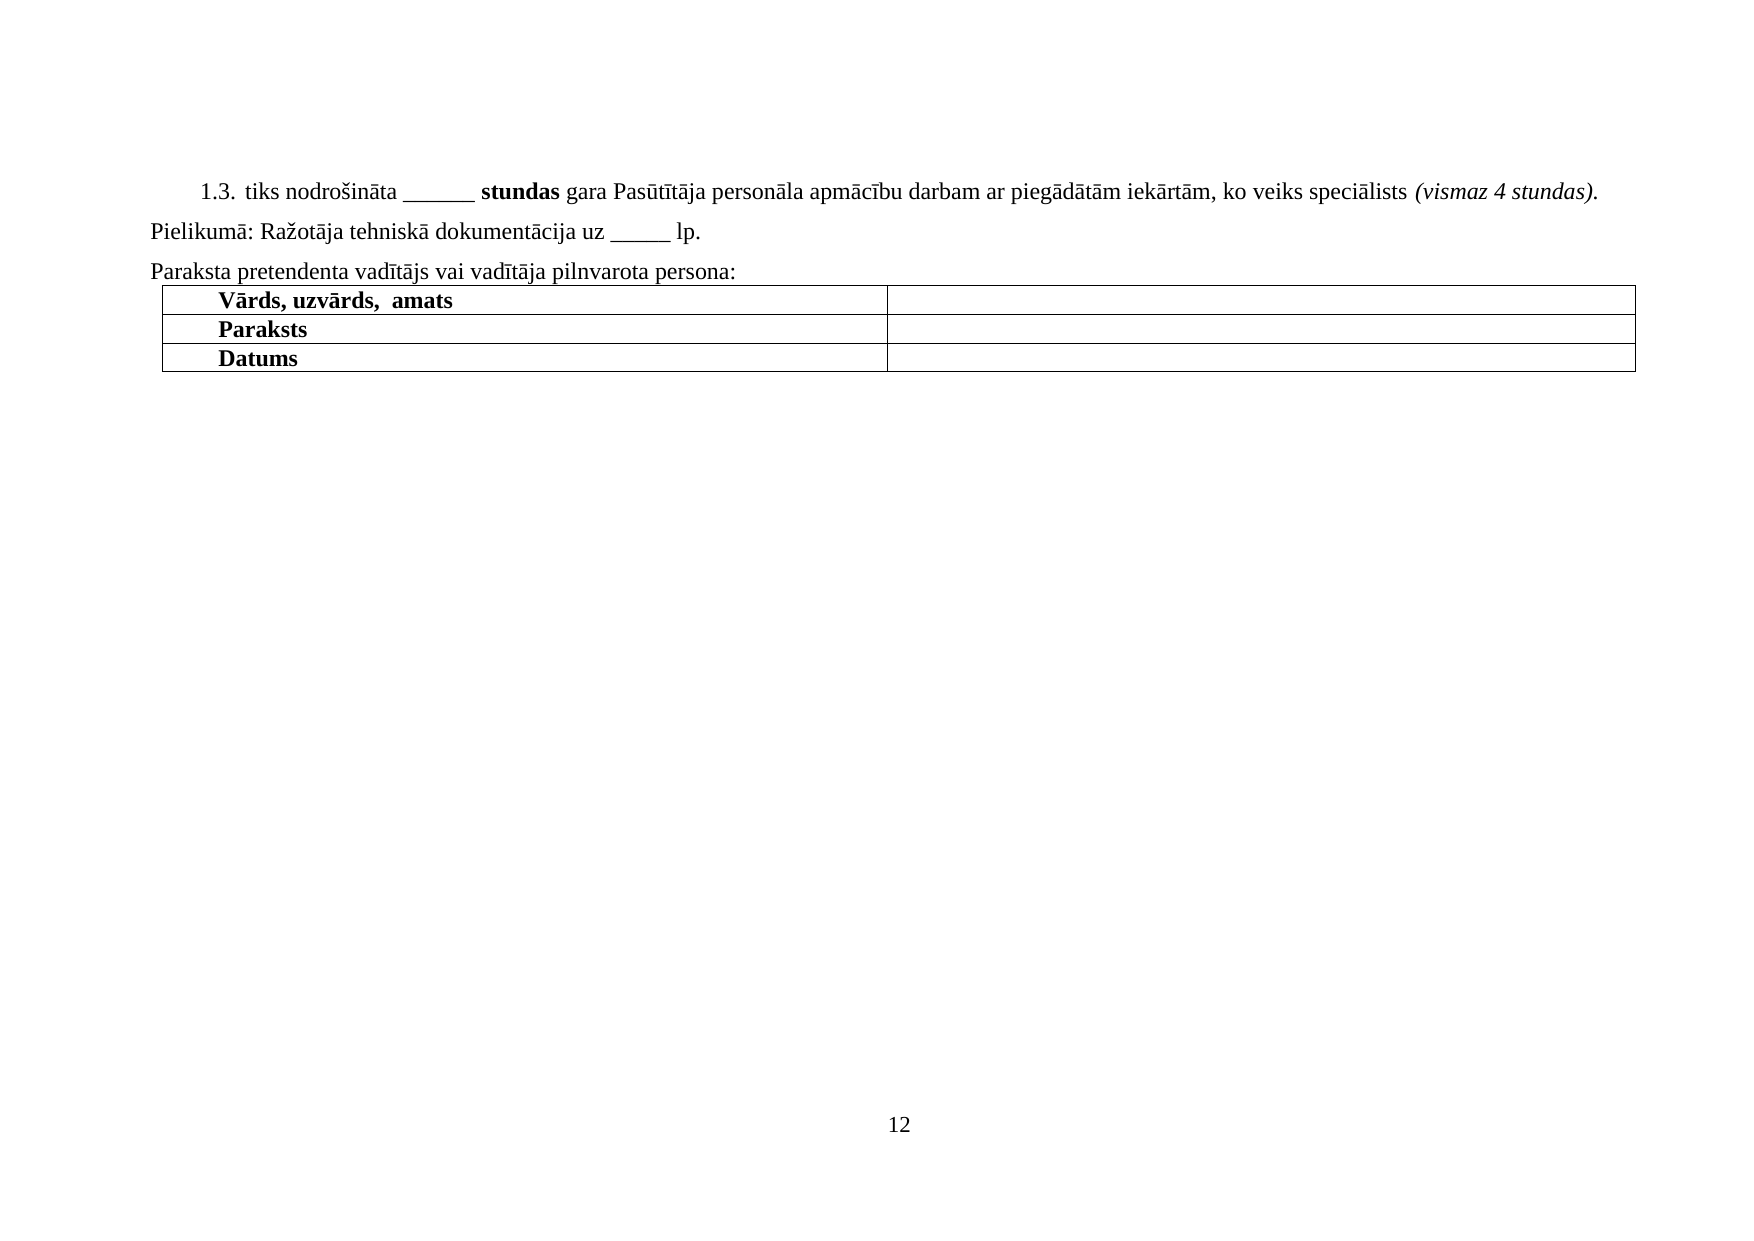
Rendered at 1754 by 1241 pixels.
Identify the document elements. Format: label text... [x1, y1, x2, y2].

table_header [888, 286, 1635, 314]
table_cell [888, 315, 1635, 342]
table_cell Datums [163, 344, 887, 371]
list tiks nodrošināta ______ stundas gara Pasūtītāja personāla apmācību darbam ar piegādātām iekārtām, ko veiks speciālists (vismaz 4 stundas). [200, 177, 1636, 205]
text Paraksta pretendenta vadītājs vai vadītāja pilnvarota persona: [150, 257, 1636, 285]
text Pielikumā: Ražotāja tehniskā dokumentācija uz _____ lp. [150, 217, 1636, 245]
table_header Vārds, uzvārds, amats [163, 286, 887, 314]
table_cell Paraksts [163, 315, 887, 342]
table_cell [888, 344, 1635, 371]
